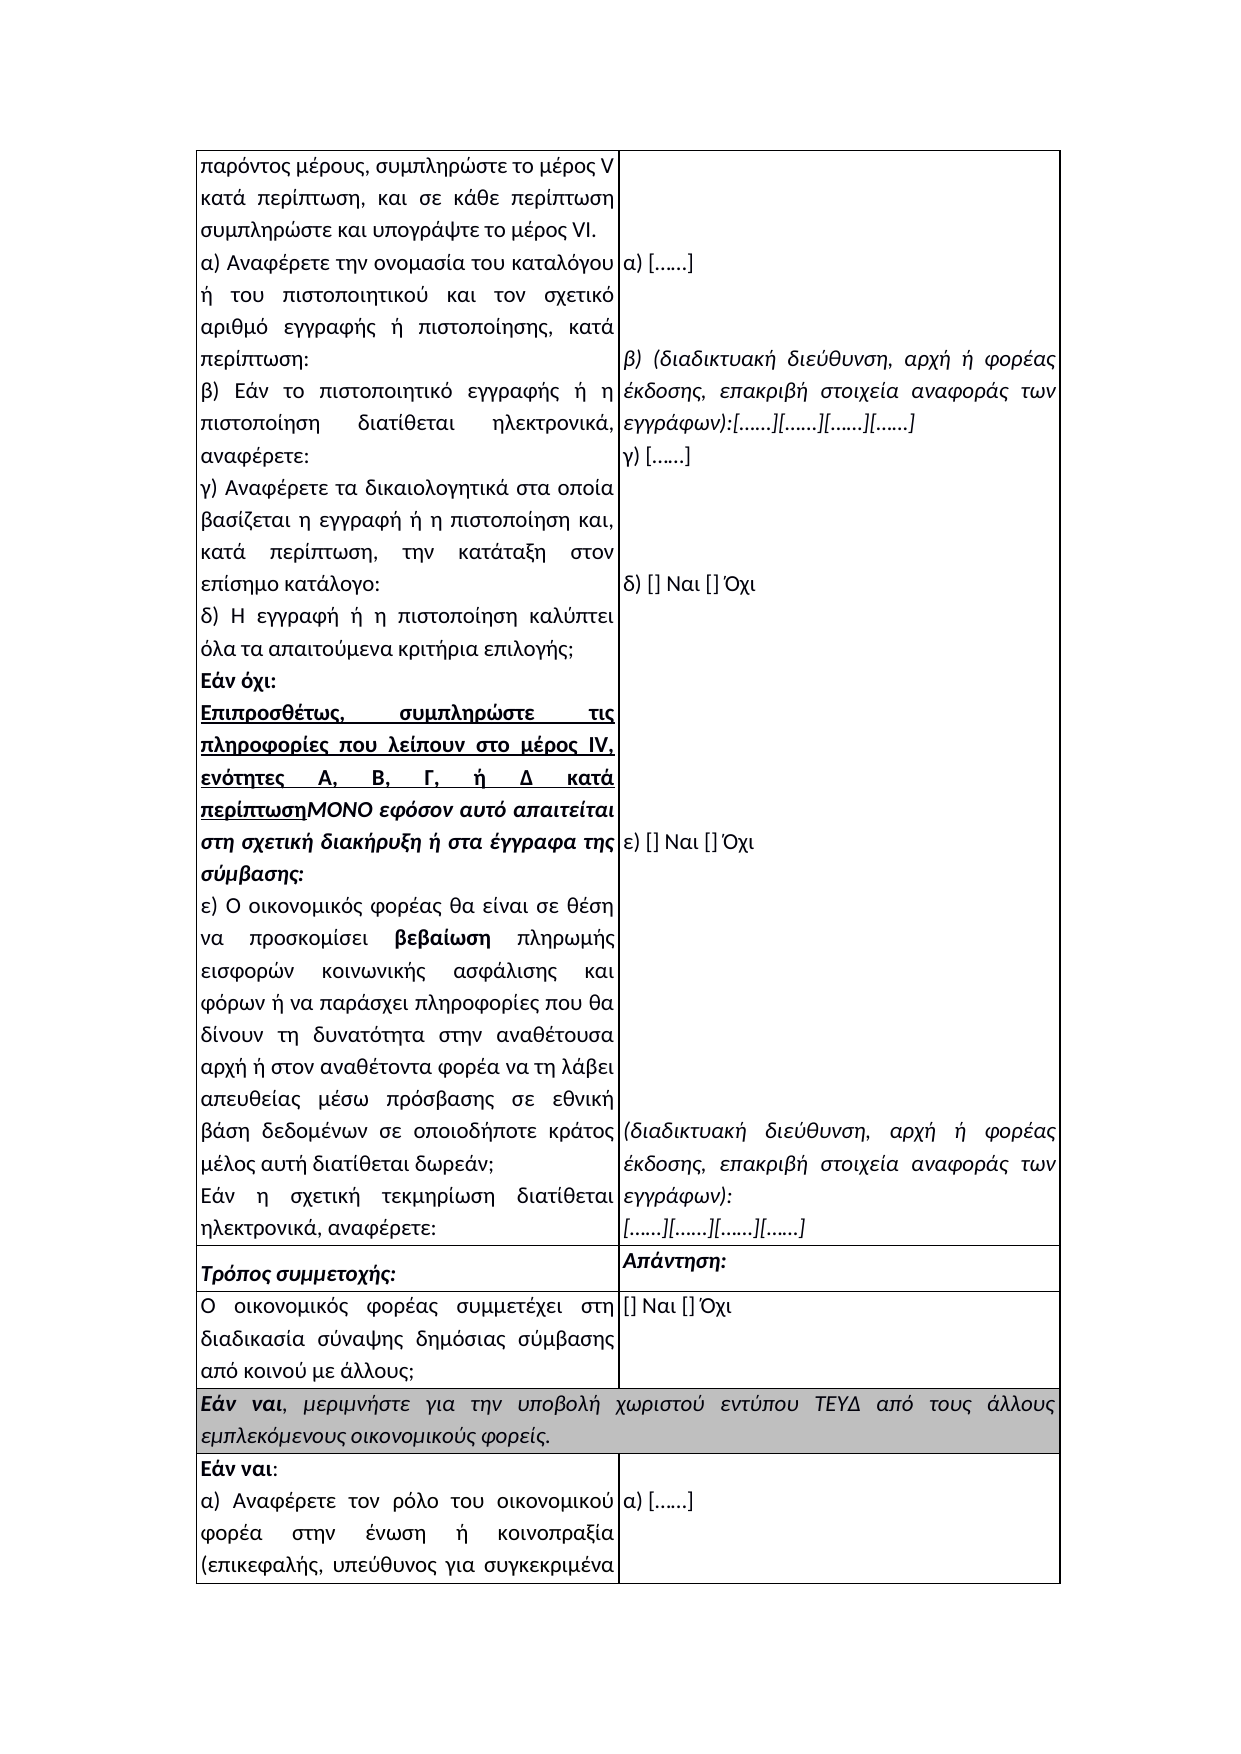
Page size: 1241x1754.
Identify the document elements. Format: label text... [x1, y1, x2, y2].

table_cell Ο οικονομικός φορέας συμμετέχει στη διαδικασία σύναψης δημόσιας σύμβασης από κοινού με άλλους; [197, 1292, 618, 1388]
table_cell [197, 151, 618, 1245]
table_cell Τρόπος συμμετοχής: [197, 1246, 618, 1291]
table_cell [620, 1454, 1059, 1582]
table_cell Απάντηση: [620, 1246, 1059, 1291]
table_cell Εάν ναι, μεριμνήστε για την υποβολή χωριστού εντύπου ΤΕΥΔ από τους άλλους εμπλεκόμενους οικονομικούς φορείς. [197, 1389, 1059, 1453]
table_cell [] Ναι [] Όχι [620, 1292, 1059, 1388]
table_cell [197, 1454, 618, 1582]
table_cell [620, 151, 1059, 1245]
